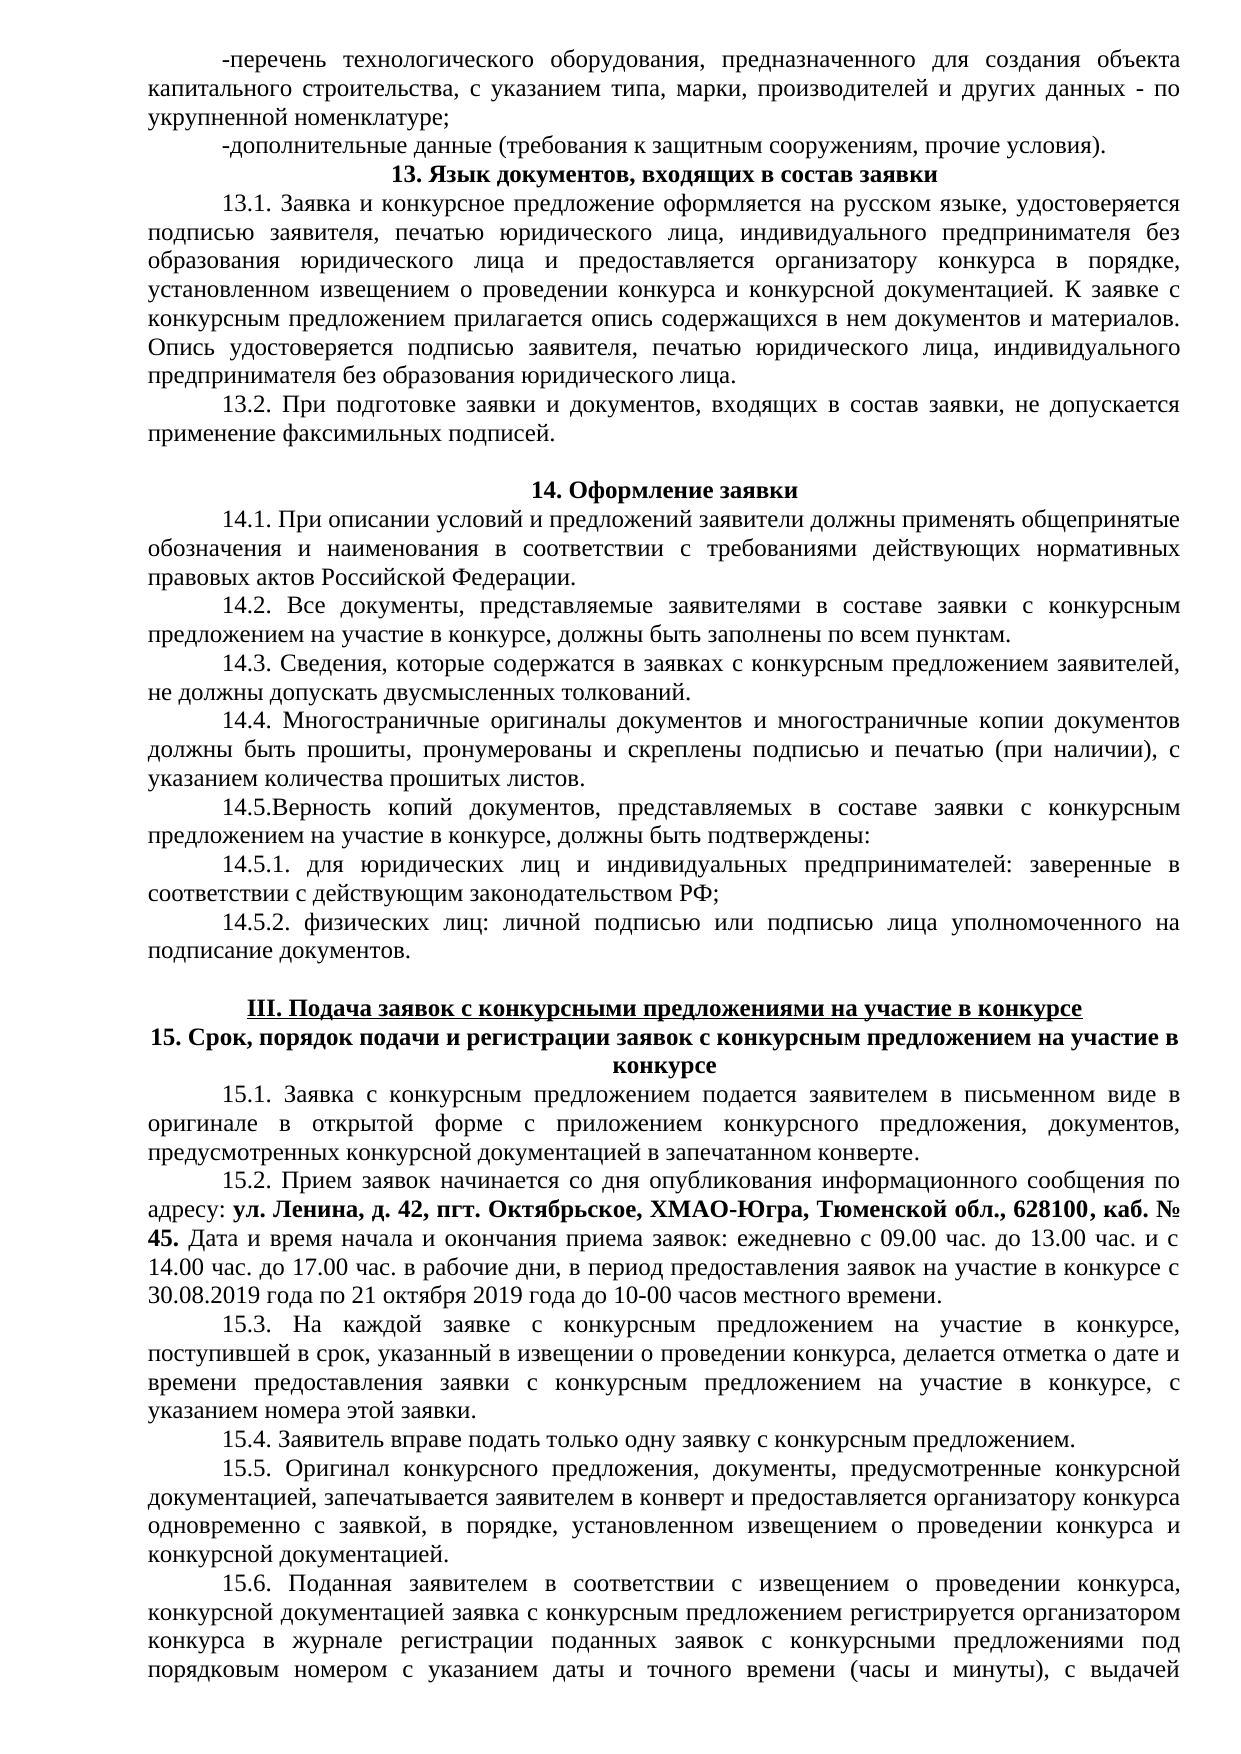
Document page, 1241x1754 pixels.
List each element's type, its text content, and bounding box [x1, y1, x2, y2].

text 14. Оформление заявки [148, 476, 1181, 504]
text 13.1. Заявка и конкурсное предложение оформляется на русском языке, удостоверяется подписью заявителя, печатью юридического лица, индивидуального предпринимателя без образования юридического лица и предоставляется организатору конкурса в порядке, установленном извещением о проведении конкурса и конкурсной документацией. К заявке с конкурсным предложением прилагается опись содержащихся в нем документов и материалов. Опись удостоверяется подписью заявителя, печатью юридического лица, индивидуального предпринимателя без образования юридического лица. [148, 188, 1181, 389]
text 14.3. Сведения, которые содержатся в заявках с конкурсным предложением заявителей, не должны допускать двусмысленных толкований. [148, 648, 1181, 706]
text 15.4. Заявитель вправе подать только одну заявку с конкурсным предложением. [148, 1424, 1181, 1453]
text 13. Язык документов, входящих в состав заявки [148, 159, 1181, 188]
text 15. Срок, порядок подачи и регистрации заявок с конкурсным предложением на участие в конкурсе [148, 1022, 1181, 1079]
text 14.1. При описании условий и предложений заявители должны применять общепринятые обозначения и наименования в соответствии с требованиями действующих нормативных правовых актов Российской Федерации. [148, 504, 1181, 591]
text 15.3. На каждой заявке с конкурсным предложением на участие в конкурсе, поступившей в срок, указанный в извещении о проведении конкурса, делается отметка о дате и времени предоставления заявки с конкурсным предложением на участие в конкурсе, с указанием номера этой заявки. [148, 1309, 1181, 1424]
text 14.2. Все документы, представляемые заявителями в составе заявки с конкурсным предложением на участие в конкурсе, должны быть заполнены по всем пунктам. [148, 591, 1181, 648]
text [148, 1568, 1181, 1683]
text 15.2. Прием заявок начинается со дня опубликования информационного сообщения по адресу: ул. Ленина, д. 42, пгт. Октябрьское, ХМАО-Югра, Тюменской обл., 628100, каб. № 45. Дата и время начала и окончания приема заявок: ежедневно с 09.00 час. до 13.00 час. и с 14.00 час. до 17.00 час. в рабочие дни, в период предоставления заявок на участие в конкурсе с 30.08.2019 года по 21 октября 2019 года до 10-00 часов местного времени. [148, 1166, 1181, 1309]
text III. Подача заявок с конкурсными предложениями на участие в конкурсе [148, 993, 1181, 1022]
text 14.5.Верность копий документов, представляемых в составе заявки с конкурсным предложением на участие в конкурсе, должны быть подтверждены: [148, 792, 1181, 849]
text 13.2. При подготовке заявки и документов, входящих в состав заявки, не допускается применение факсимильных подписей. [148, 389, 1181, 447]
text 15.5. Оригинал конкурсного предложения, документы, предусмотренные конкурсной документацией, запечатывается заявителем в конверт и предоставляется организатору конкурса одновременно с заявкой, в порядке, установленном извещением о проведении конкурса и конкурсной документацией. [148, 1453, 1181, 1568]
text 14.4. Многостраничные оригиналы документов и многостраничные копии документов должны быть прошиты, пронумерованы и скреплены подписью и печатью (при наличии), с указанием количества прошитых листов. [148, 706, 1181, 792]
text 15.1. Заявка с конкурсным предложением подается заявителем в письменном виде в оригинале в открытой форме с приложением конкурсного предложения, документов, предусмотренных конкурсной документацией в запечатанном конверте. [148, 1079, 1181, 1166]
text -перечень технологического оборудования, предназначенного для создания объекта капитального строительства, с указанием типа, марки, производителей и других данных - по укрупненной номенклатуре; [148, 44, 1181, 131]
text 14.5.2. физических лиц: личной подписью или подписью лица уполномоченного на подписание документов. [148, 907, 1181, 964]
text -дополнительные данные (требования к защитным сооружениям, прочие условия). [148, 131, 1181, 159]
text 14.5.1. для юридических лиц и индивидуальных предпринимателей: заверенные в соответствии с действующим законодательством РФ; [148, 849, 1181, 907]
